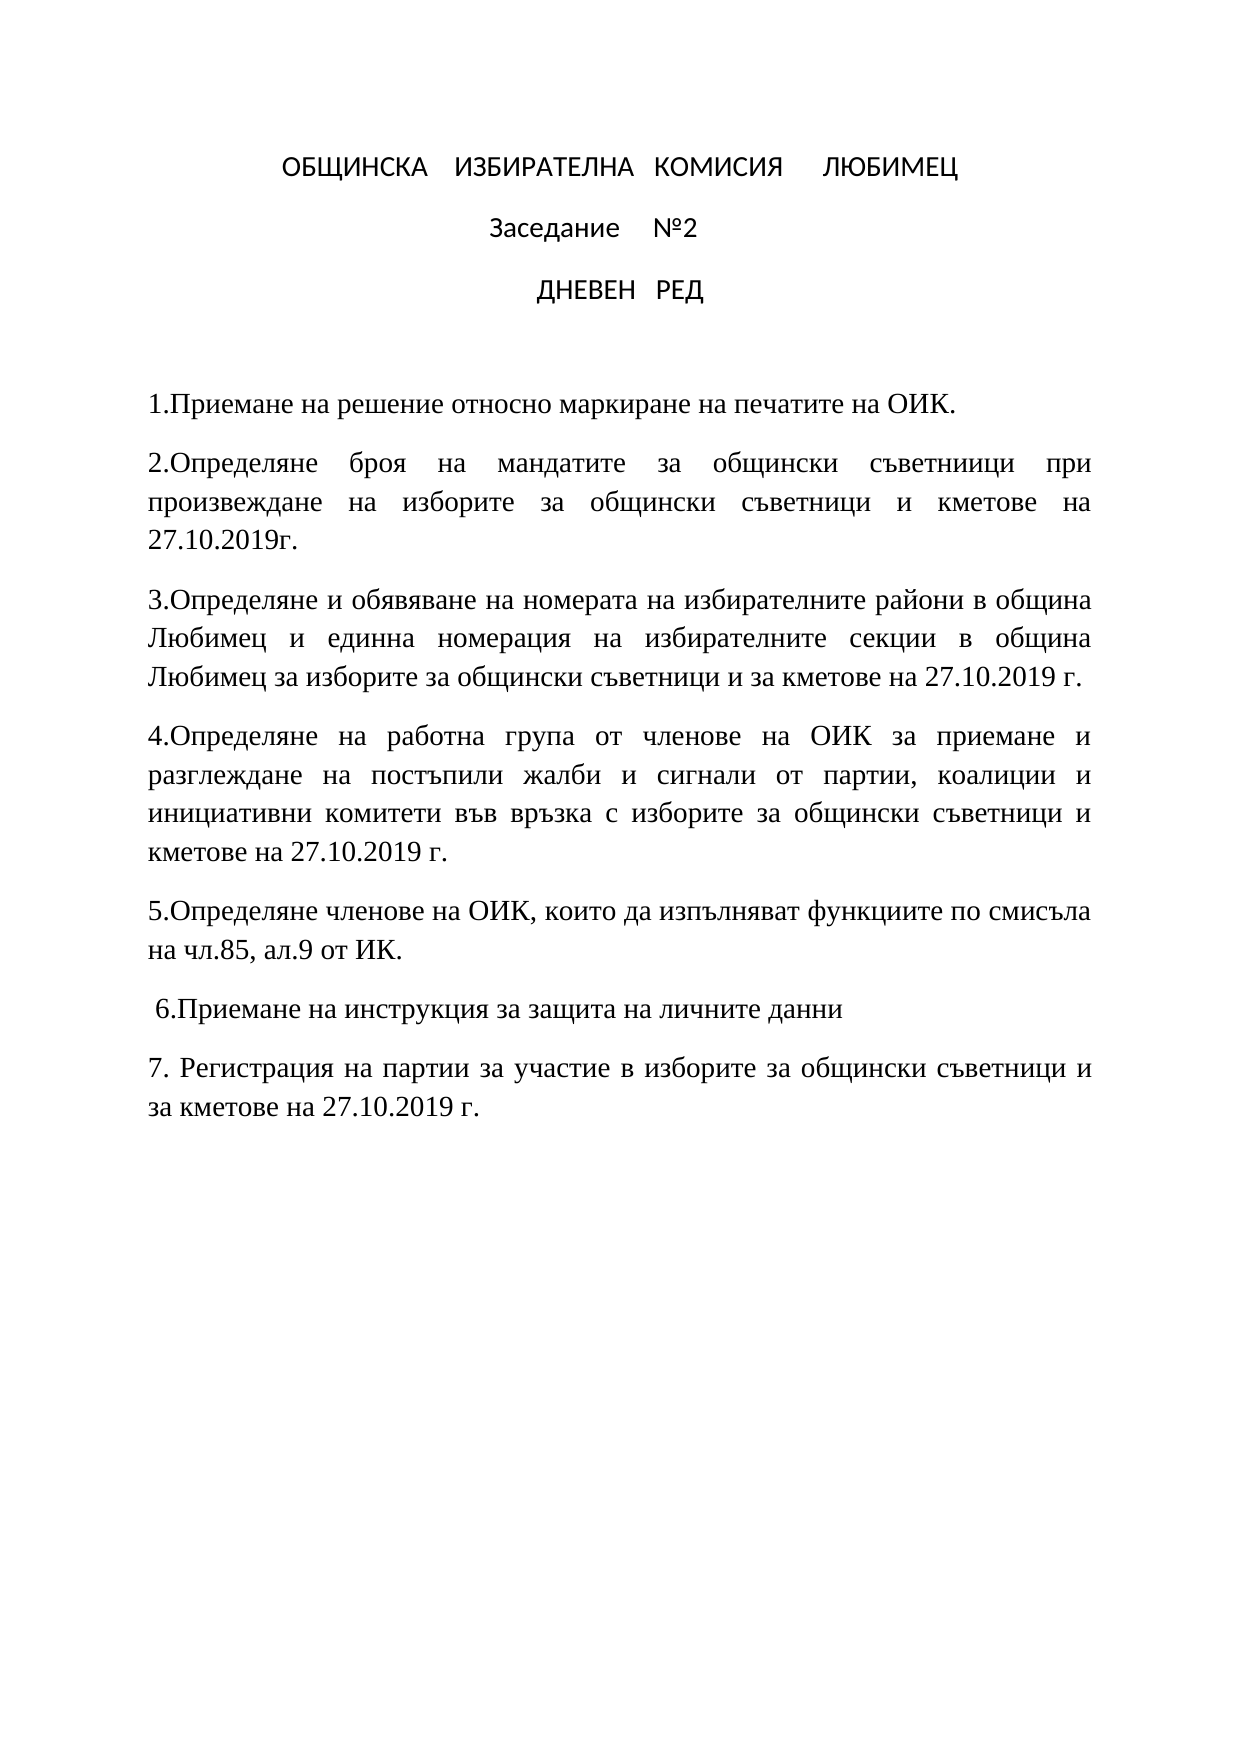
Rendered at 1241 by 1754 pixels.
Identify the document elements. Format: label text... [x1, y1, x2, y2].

text Заседание №2 [148, 209, 1093, 245]
text 2.Определяне броя на мандатите за общински съветниици при произвеждане на изборите за общински съветници и кметове на 27.10.2019г. [148, 445, 1093, 556]
text 5.Определяне членове на ОИК, които да изпълняват функциите по смисъла на чл.85, ал.9 от ИК. [148, 893, 1093, 965]
text 3.Определяне и обявяване на номерата на избирателните райони в община Любимец и единна номерация на избирателните секции в община Любимец за изборите за общински съветници и за кметове на 27.10.2019 г. [148, 582, 1093, 692]
text 1.Приемане на решение относно маркиране на печатите на ОИК. [148, 386, 1093, 419]
text OБЩИНСКА ИЗБИРАТЕЛНА КОМИСИЯ ЛЮБИМЕЦ [148, 148, 1093, 183]
text 7. Регистрация на партии за участие в изборите за общински съветници и за кметове на 27.10.2019 г. [148, 1051, 1093, 1123]
text 6.Приемане на инструкция за защита на личните данни [148, 991, 1093, 1025]
text ДНЕВЕН РЕД [148, 271, 1093, 307]
text 4.Определяне на работна група от членове на ОИК за приемане и разглеждане на постъпили жалби и сигнали от партии, коалиции и инициативни комитети във връзка с изборите за общински съветници и кметове на 27.10.2019 г. [148, 718, 1093, 867]
